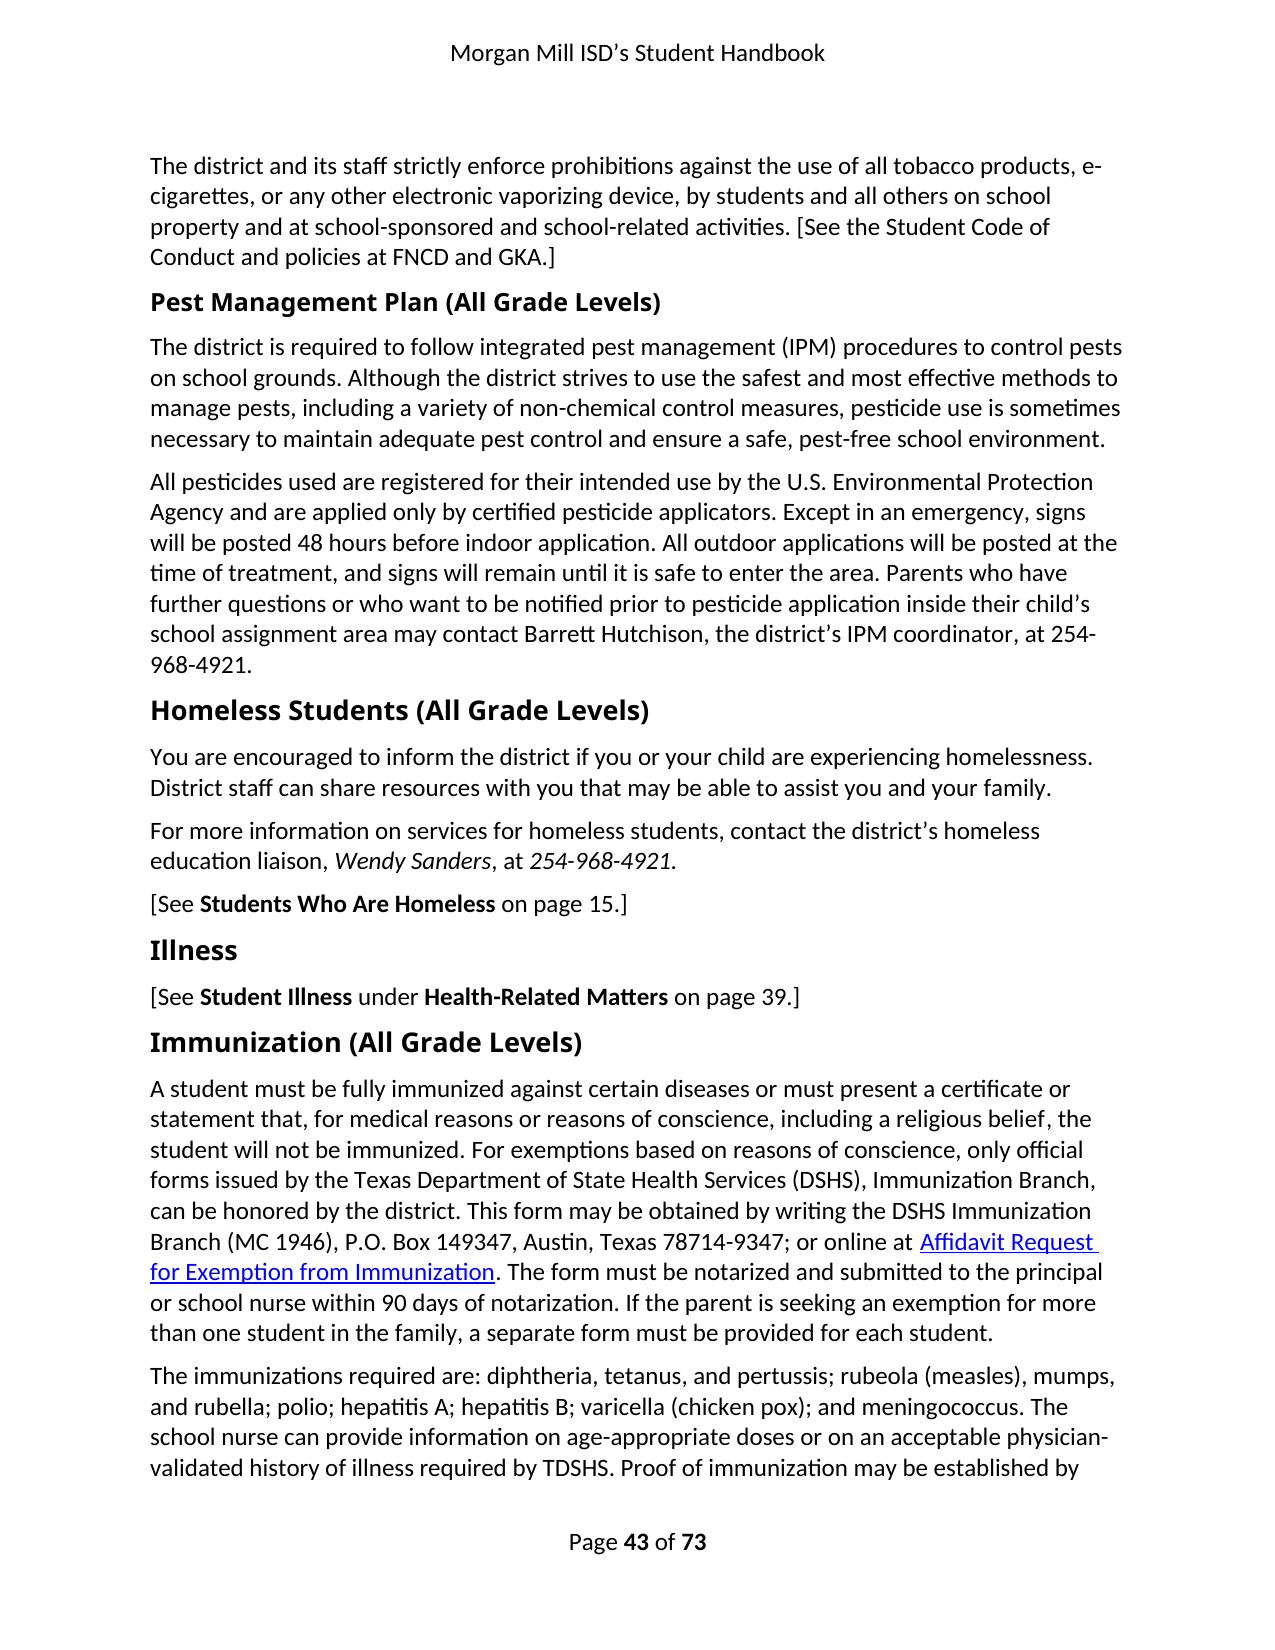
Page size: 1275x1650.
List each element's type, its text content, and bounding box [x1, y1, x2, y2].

subtitle Illness [150, 931, 1125, 968]
text You are encouraged to inform the district if you or your child are experiencing homelessness. District staff can share resources with you that may be able to assist you and your family. [150, 741, 1125, 802]
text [150, 1360, 1125, 1482]
text All pesticides used are registered for their intended use by the U.S. Environmental Protection Agency and are applied only by certified pesticide applicators. Except in an emergency, signs will be posted 48 hours before indoor application. All outdoor applications will be posted at the time of treatment, and signs will remain until it is safe to enter the area. Parents who have further questions or who want to be notified prior to pesticide application inside their child’s school assignment area may contact Barrett Hutchison, the district’s IPM coordinator, at 254-968-4921. [150, 466, 1125, 679]
text The district and its staff strictly enforce prohibitions against the use of all tobacco products, e-cigarettes, or any other electronic vaporizing device, by students and all others on school property and at school-sponsored and school-related activities. [See the Student Code of Conduct and policies at FNCD and GKA.] [150, 150, 1125, 272]
text [See Students Who Are Homeless on page 16.] [150, 888, 1125, 919]
subtitle Immunization (All Grade Levels) [150, 1024, 1125, 1061]
subtitle Homeless Students (All Grade Levels) [150, 692, 1125, 729]
text The district is required to follow integrated pest management (IPM) procedures to control pests on school grounds. Although the district strives to use the safest and most effective methods to manage pests, including a variety of non-chemical control measures, pesticide use is sometimes necessary to maintain adequate pest control and ensure a safe, pest-free school environment. [150, 331, 1125, 453]
text A student must be fully immunized against certain diseases or must present a certificate or statement that, for medical reasons or reasons of conscience, including a religious belief, the student will not be immunized. For exemptions based on reasons of conscience, only official forms issued by the Texas Department of State Health Services (DSHS), Immunization Branch, can be honored by the district. This form may be obtained by writing the DSHS Immunization Branch (MC 1946), P.O. Box 149347, Austin, Texas 78714-9347; or online at Affidavit Request for Exemption from Immunization. The form must be notarized and submitted to the principal or school nurse within 90 days of notarization. If the parent is seeking an exemption for more than one student in the family, a separate form must be provided for each student. [150, 1073, 1125, 1348]
text For more information on services for homeless students, contact the district’s homeless education liaison, Wendy Sanders, at 254-968-4921. [150, 815, 1125, 876]
subtitle Pest Management Plan (All Grade Levels) [150, 284, 1125, 319]
text [See Student Illness under Health-Related Matters on page 40.] [150, 981, 1125, 1011]
